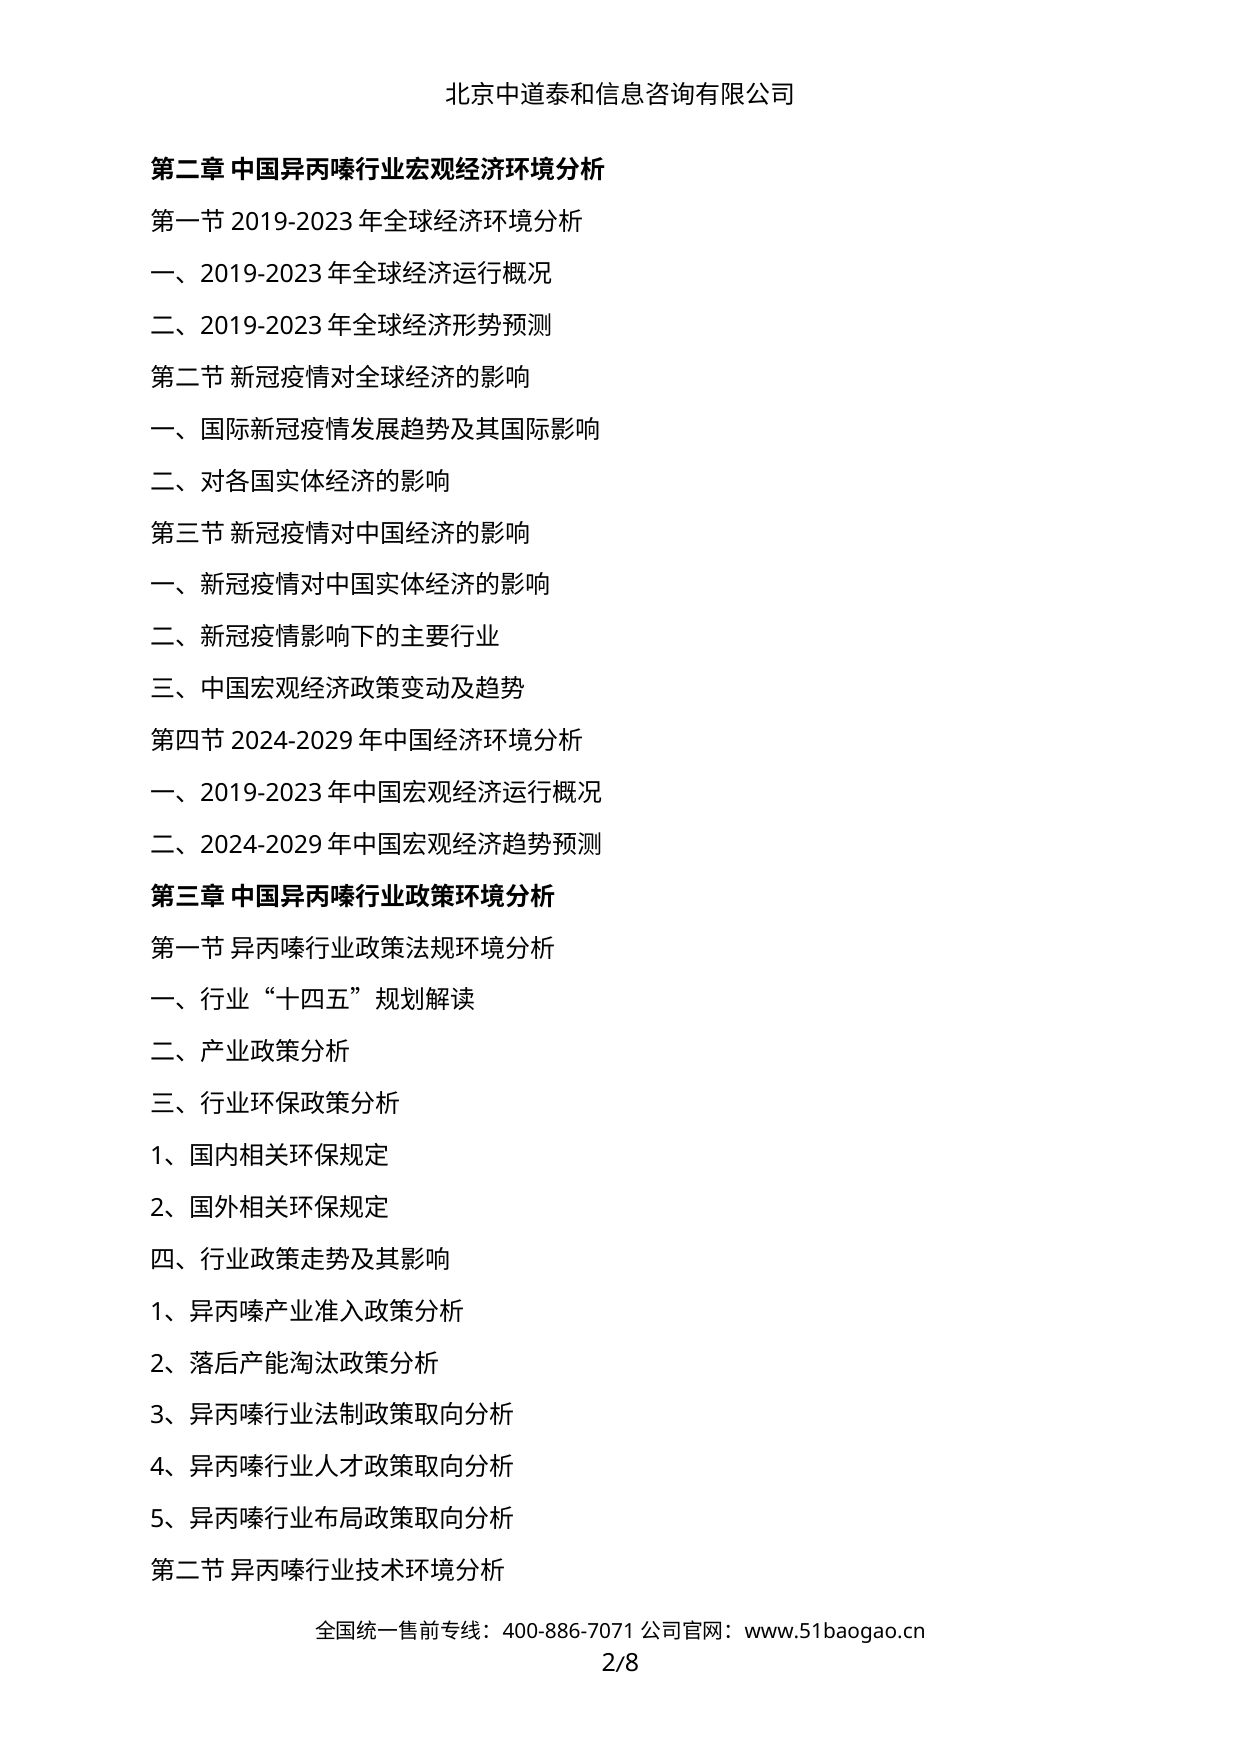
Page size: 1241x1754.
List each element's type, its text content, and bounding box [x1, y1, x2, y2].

text 3、异丙嗪行业法制政策取向分析 [150, 1395, 1090, 1431]
text 一、新冠疫情对中国实体经济的影响 [150, 565, 1090, 601]
text 二、2019-2023年全球经济形势预测 [150, 306, 1090, 342]
text 第一节 异丙嗪行业政策法规环境分析 [150, 928, 1090, 964]
text 1、异丙嗪产业准入政策分析 [150, 1291, 1090, 1327]
text 一、2019-2023年中国宏观经济运行概况 [150, 772, 1090, 809]
text 三、中国宏观经济政策变动及趋势 [150, 669, 1090, 705]
text 一、国际新冠疫情发展趋势及其国际影响 [150, 409, 1090, 446]
text 2、国外相关环保规定 [150, 1187, 1090, 1224]
text 二、对各国实体经济的影响 [150, 461, 1090, 497]
text 二、新冠疫情影响下的主要行业 [150, 617, 1090, 653]
text 第一节 2019-2023年全球经济环境分析 [150, 202, 1090, 238]
text 第二章 中国异丙嗪行业宏观经济环境分析 [150, 150, 1090, 186]
text 第三节 新冠疫情对中国经济的影响 [150, 513, 1090, 549]
text 一、行业“十四五”规划解读 [150, 980, 1090, 1016]
text 第二节 新冠疫情对全球经济的影响 [150, 357, 1090, 394]
text 1、国内相关环保规定 [150, 1136, 1090, 1172]
text 第三章 中国异丙嗪行业政策环境分析 [150, 876, 1090, 912]
text 4、异丙嗪行业人才政策取向分析 [150, 1447, 1090, 1483]
text 四、行业政策走势及其影响 [150, 1239, 1090, 1276]
text 一、2019-2023年全球经济运行概况 [150, 254, 1090, 290]
text 三、行业环保政策分析 [150, 1084, 1090, 1120]
text 二、2024-2029年中国宏观经济趋势预测 [150, 824, 1090, 861]
text 第四节 2024-2029年中国经济环境分析 [150, 721, 1090, 757]
text 2、落后产能淘汰政策分析 [150, 1343, 1090, 1379]
text 二、产业政策分析 [150, 1032, 1090, 1068]
text 第二节 异丙嗪行业技术环境分析 [150, 1551, 1090, 1587]
text 5、异丙嗪行业布局政策取向分析 [150, 1499, 1090, 1535]
